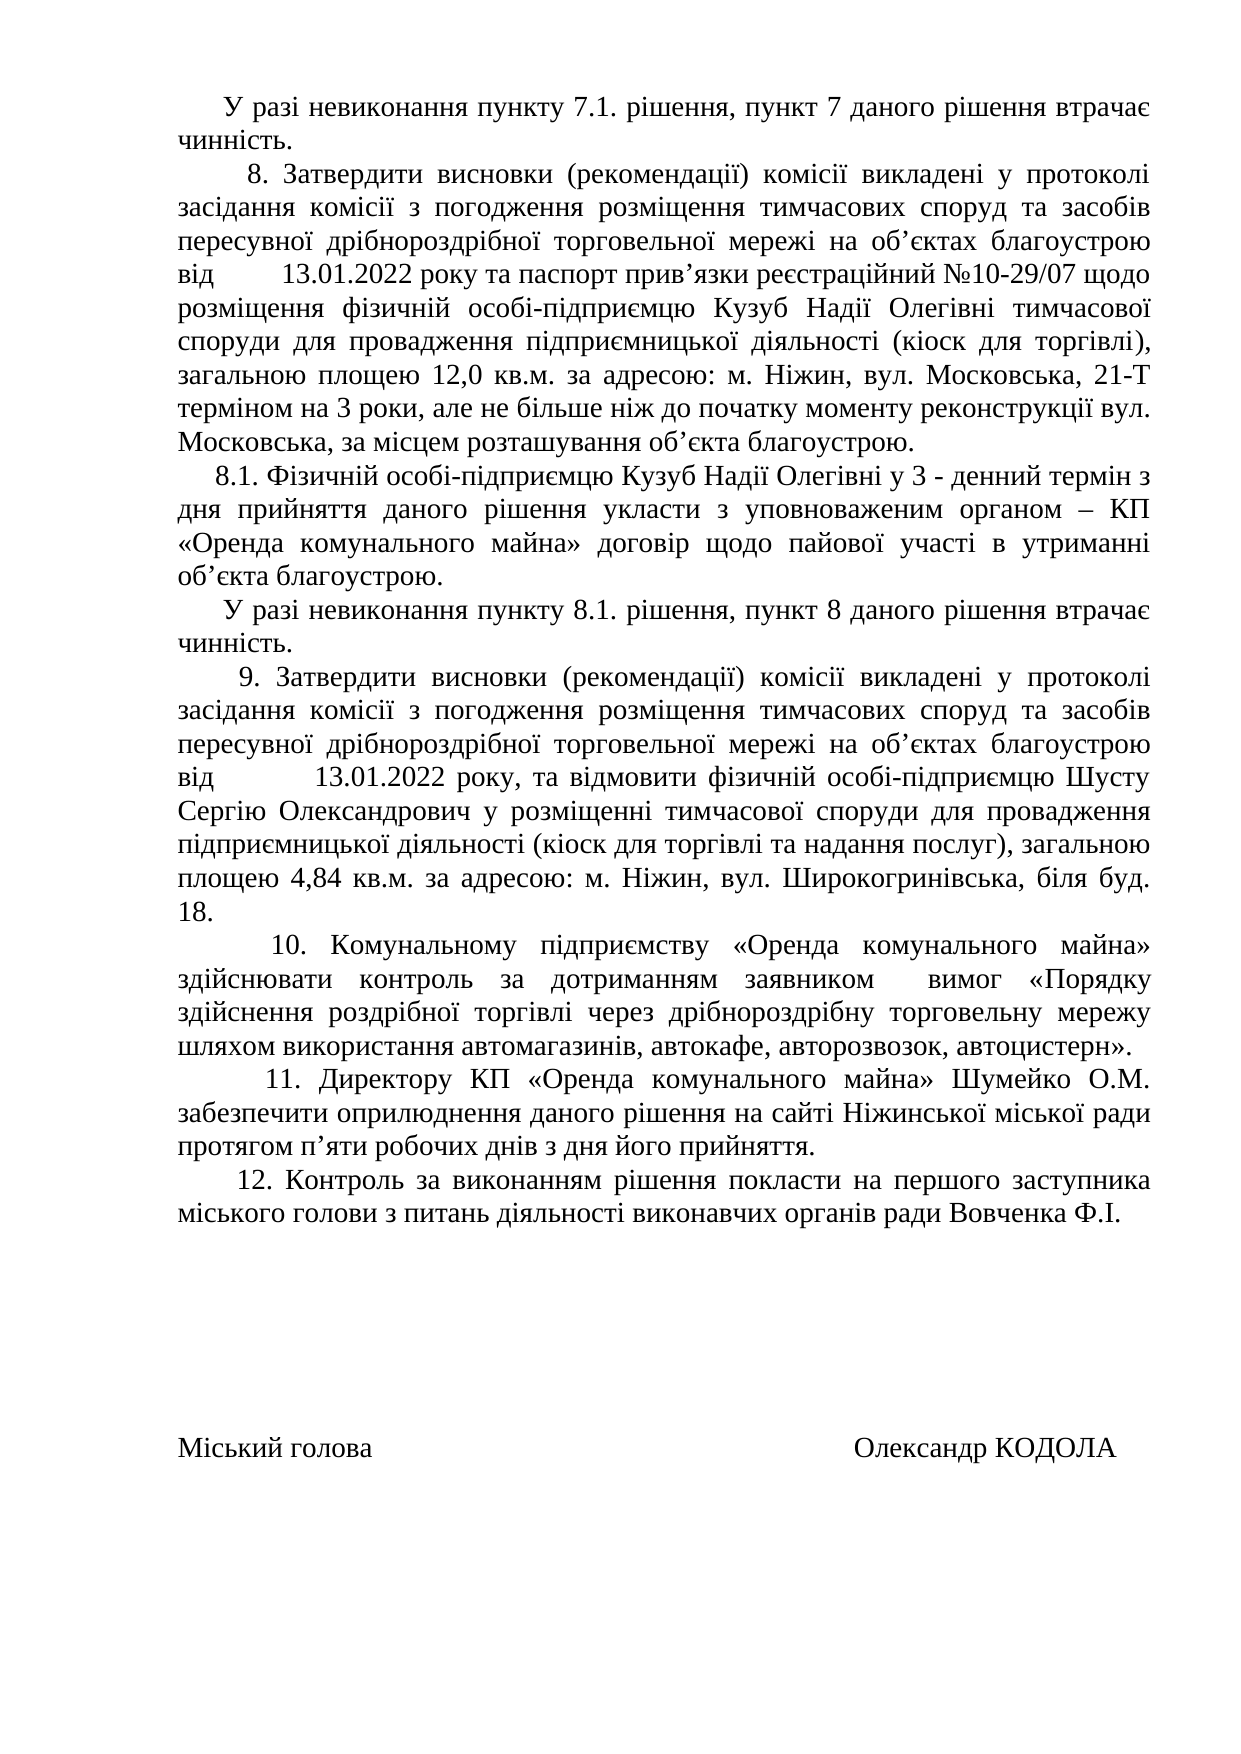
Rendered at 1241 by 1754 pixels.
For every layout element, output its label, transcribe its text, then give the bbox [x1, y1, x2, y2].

text У разі невиконання пункту 7.1. рішення, пункт 7 даного рішення втрачає чинність. [177, 89, 1152, 156]
text 12. Контроль за виконанням рішення покласти на першого заступника міського голови з питань діяльності виконавчих органів ради Вовченка Ф.І. [177, 1162, 1152, 1229]
text 8.1. Фізичній особі-підприємцю Кузуб Надії Олегівні у 3 - денний термін з дня прийняття даного рішення укласти з уповноваженим органом – КП «Оренда комунального майна» договір щодо пайової участі в утриманні об’єкта благоустрою. [177, 458, 1152, 592]
text 11. Директору КП «Оренда комунального майна» Шумейко О.М. забезпечити оприлюднення даного рішення на сайті Ніжинської міської ради протягом п’яти робочих днів з дня його прийняття. [177, 1061, 1152, 1162]
text 9. Затвердити висновки (рекомендації) комісії викладені у протоколі засідання комісії з погодження розміщення тимчасових споруд та засобів пересувної дрібнороздрібної торговельної мережі на об’єктах благоустрою від 13.01.2022 року, та відмовити фізичній особі-підприємцю Шусту Сергію Олександрович у розміщенні тимчасової споруди для провадження підприємницької діяльності (кіоск для торгівлі та надання послуг), загальною площею 4,84 кв.м. за адресою: м. Ніжин, вул. Широкогринівська, біля буд. 18. [177, 659, 1152, 927]
text 10. Комунальному підприємству «Оренда комунального майна» здійснювати контроль за дотриманням заявником вимог «Порядку здійснення роздрібної торгівлі через дрібнороздрібну торговельну мережу шляхом використання автомагазинів, автокафе, авторозвозок, автоцистерн». [177, 927, 1152, 1061]
text У разі невиконання пункту 8.1. рішення, пункт 8 даного рішення втрачає чинність. [177, 592, 1152, 659]
text Міський голова Олександр КОДОЛА [177, 1430, 1152, 1464]
text 8. Затвердити висновки (рекомендації) комісії викладені у протоколі засідання комісії з погодження розміщення тимчасових споруд та засобів пересувної дрібнороздрібної торговельної мережі на об’єктах благоустрою від 13.01.2022 року та паспорт прив’язки реєстраційний №10-29/07 щодо розміщення фізичній особі-підприємцю Кузуб Надії Олегівні тимчасової споруди для провадження підприємницької діяльності (кіоск для торгівлі), загальною площею 12,0 кв.м. за адресою: м. Ніжин, вул. Московська, 21-Т терміном на 3 роки, але не більше ніж до початку моменту реконструкції вул. Московська, за місцем розташування об’єкта благоустрою. [177, 156, 1152, 458]
